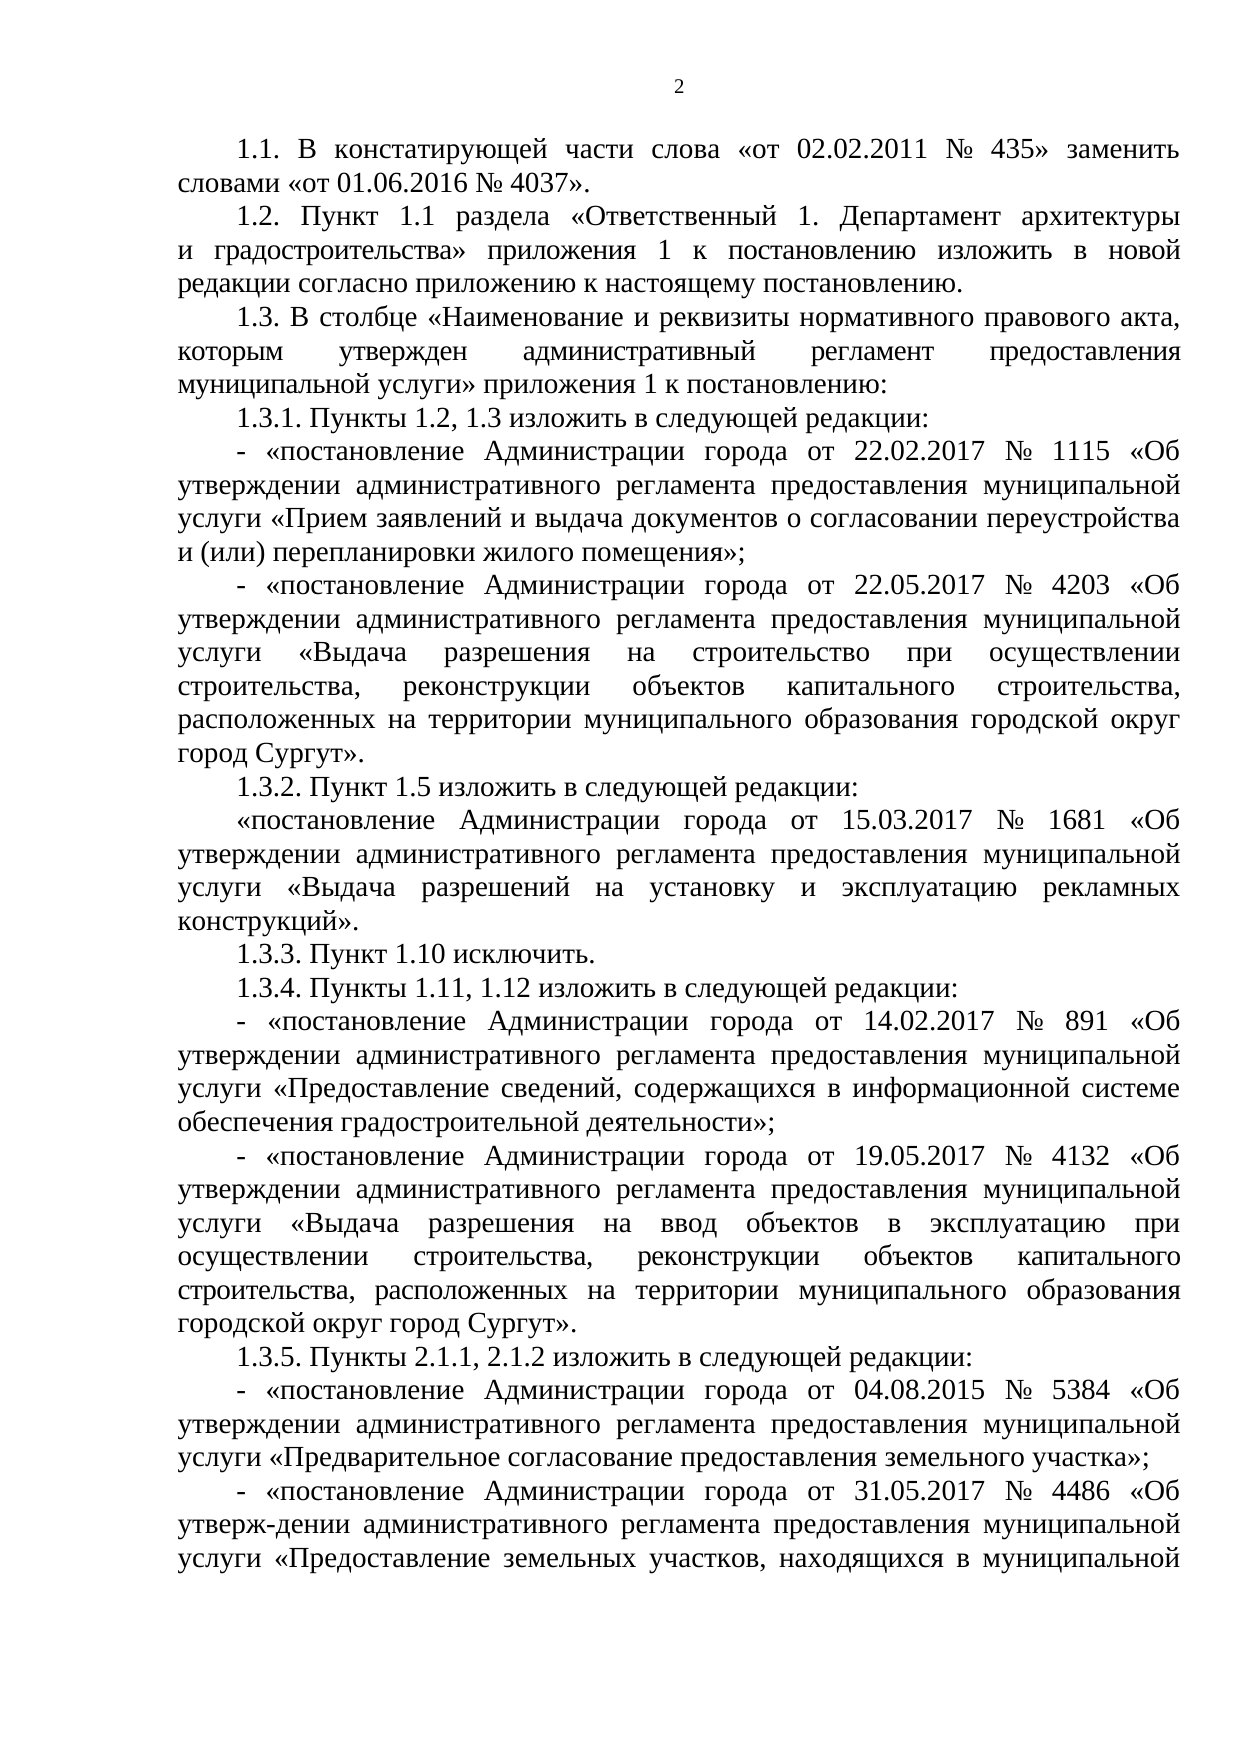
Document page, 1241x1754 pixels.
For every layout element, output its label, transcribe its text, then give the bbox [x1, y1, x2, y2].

text 1.2. Пункт 1.1 раздела «Ответственный 1. Департамент архитектуры и градостроительства» приложения 1 к постановлению изложить в новой редакции согласно приложению к настоящему постановлению. [177, 198, 1181, 299]
text «постановление Администрации города от 15.03.2017 № 1681 «Об утверждении административного регламента предоставления муниципальной услуги «Выдача разрешений на установку и эксплуатацию рекламных конструкций». [177, 802, 1181, 936]
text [177, 1473, 1181, 1574]
text 1.3.3. Пункт 1.10 исключить. [177, 936, 1181, 970]
text - «постановление Администрации города от 14.02.2017 № 891 «Об утверждении административного регламента предоставления муниципальной услуги «Предоставление сведений, содержащихся в информационной системе обеспечения градостроительной деятельности»; [177, 1003, 1181, 1138]
text - «постановление Администрации города от 22.02.2017 № 1115 «Об утверждении административного регламента предоставления муниципальной услуги «Прием заявлений и выдача документов о согласовании переустройства и (или) перепланировки жилого помещения»; [177, 433, 1181, 567]
text 1.3.1. Пункты 1.2, 1.3 изложить в следующей редакции: [177, 400, 1181, 433]
text - «постановление Администрации города от 22.05.2017 № 4203 «Об утверждении административного регламента предоставления муниципальной услуги «Выдача разрешения на строительство при осуществлении строительства, реконструкции объектов капитального строительства, расположенных на территории муниципального образования городской округ город Сургут». [177, 567, 1181, 769]
text 1.1. В констатирующей части слова «от 02.02.2011 № 435» заменить словами «от 01.06.2016 № 4037». [177, 131, 1181, 198]
text 1.3.4. Пункты 1.11, 1.12 изложить в следующей редакции: [177, 970, 1181, 1003]
text 1.3.2. Пункт 1.5 изложить в следующей редакции: [177, 769, 1181, 802]
text - «постановление Администрации города от 04.08.2015 № 5384 «Об утверждении административного регламента предоставления муниципальной услуги «Предварительное согласование предоставления земельного участка»; [177, 1372, 1181, 1473]
text 1.3.5. Пункты 2.1.1, 2.1.2 изложить в следующей редакции: [177, 1339, 1181, 1372]
text 1.3. В столбце «Наименование и реквизиты нормативного правового акта, которым утвержден административный регламент предоставления муниципальной услуги» приложения 1 к постановлению: [177, 299, 1181, 400]
text - «постановление Администрации города от 19.05.2017 № 4132 «Об утверждении административного регламента предоставления муниципальной услуги «Выдача разрешения на ввод объектов в эксплуатацию при осуществлении строительства, реконструкции объектов капитального строительства, расположенных на территории муниципального образования городской округ город Сургут». [177, 1138, 1181, 1339]
